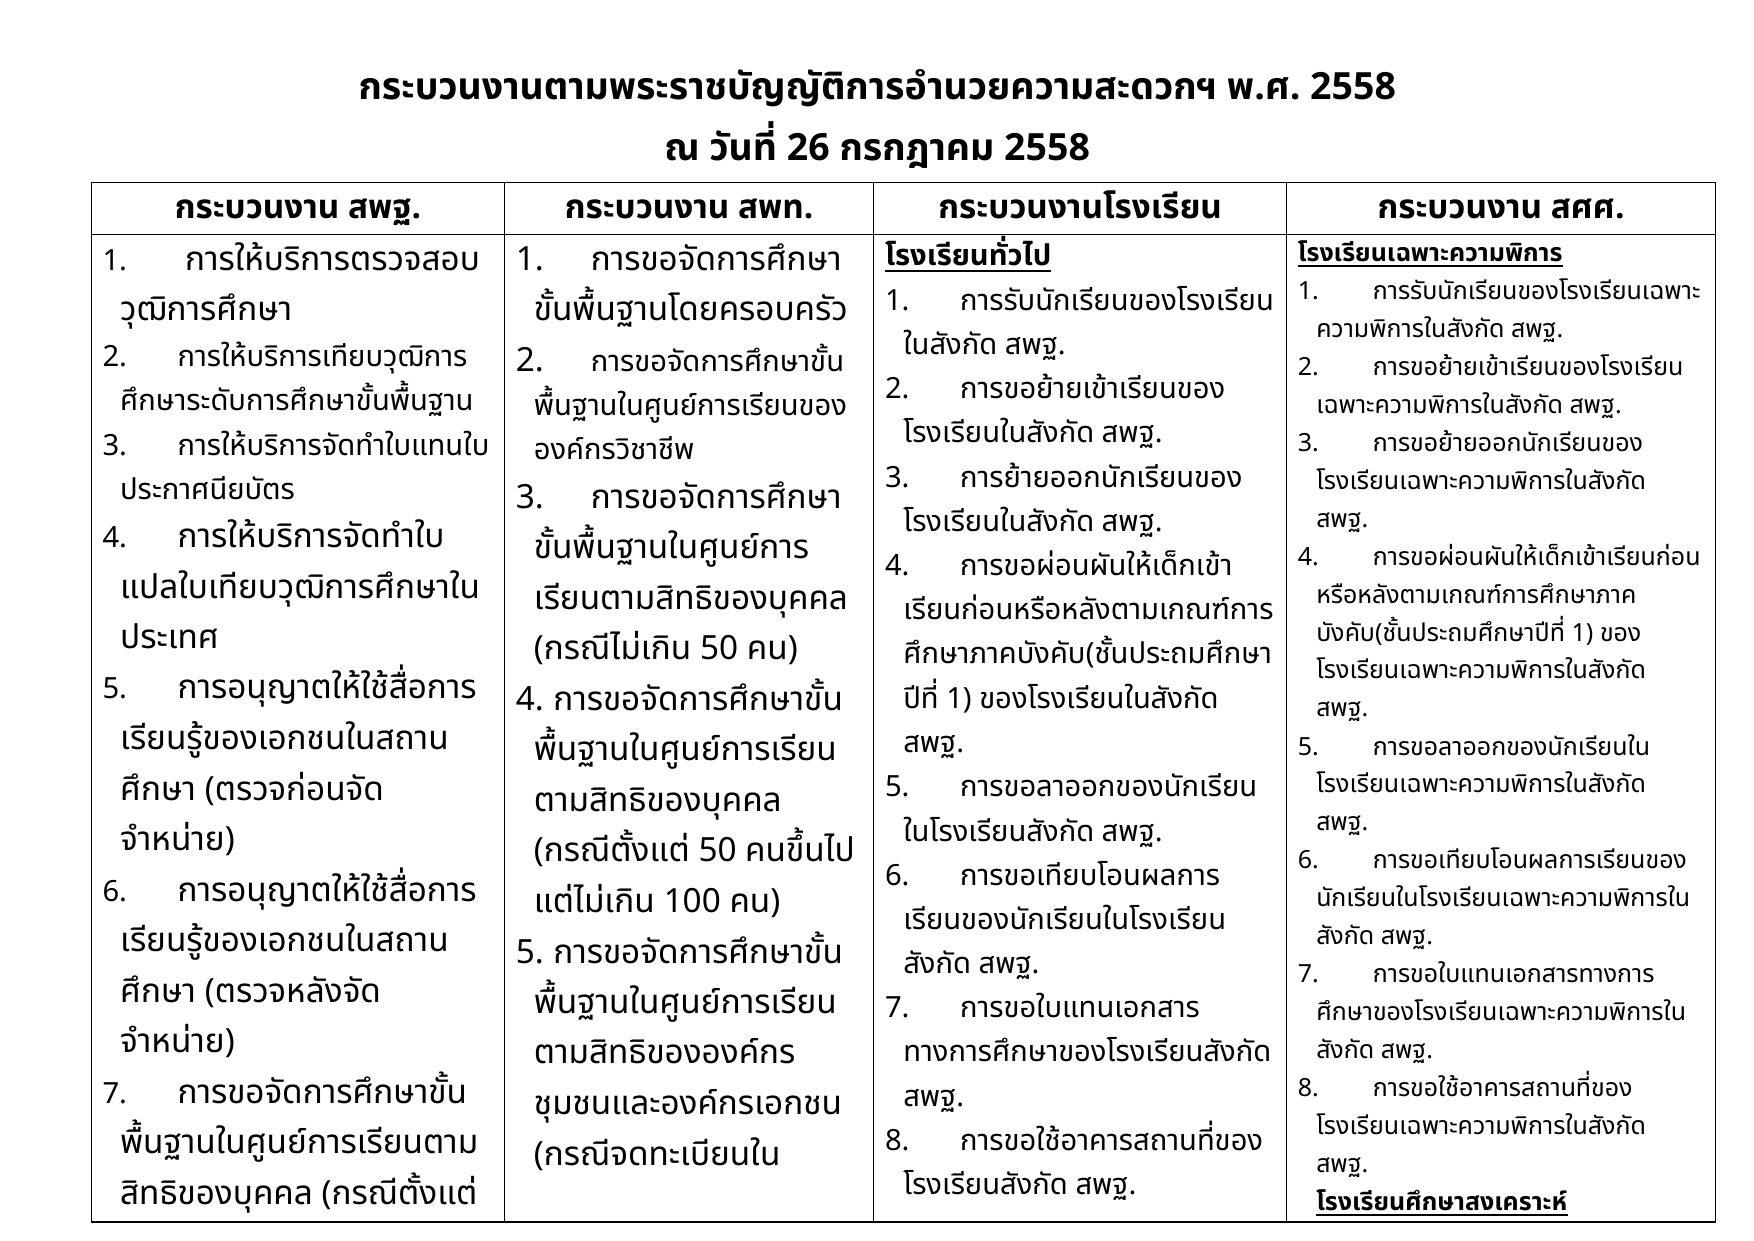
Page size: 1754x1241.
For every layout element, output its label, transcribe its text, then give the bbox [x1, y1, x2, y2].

text ณ วันที่ 26 กรกฎาคม 2558 [150, 121, 1604, 177]
table_header กระบวนงาน สศศ. [1287, 183, 1715, 234]
table_header กระบวนงานโรงเรียน [874, 183, 1286, 234]
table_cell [505, 235, 873, 1221]
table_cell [92, 235, 504, 1221]
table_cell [874, 235, 1286, 1221]
table_header กระบวนงาน สพท. [505, 183, 873, 234]
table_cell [1287, 235, 1715, 1221]
text กระบวนงานตามพระราชบัญญัติการอำนวยความสะดวกฯ พ.ศ. 2558 [150, 59, 1604, 116]
table_header กระบวนงาน สพฐ. [92, 183, 504, 234]
